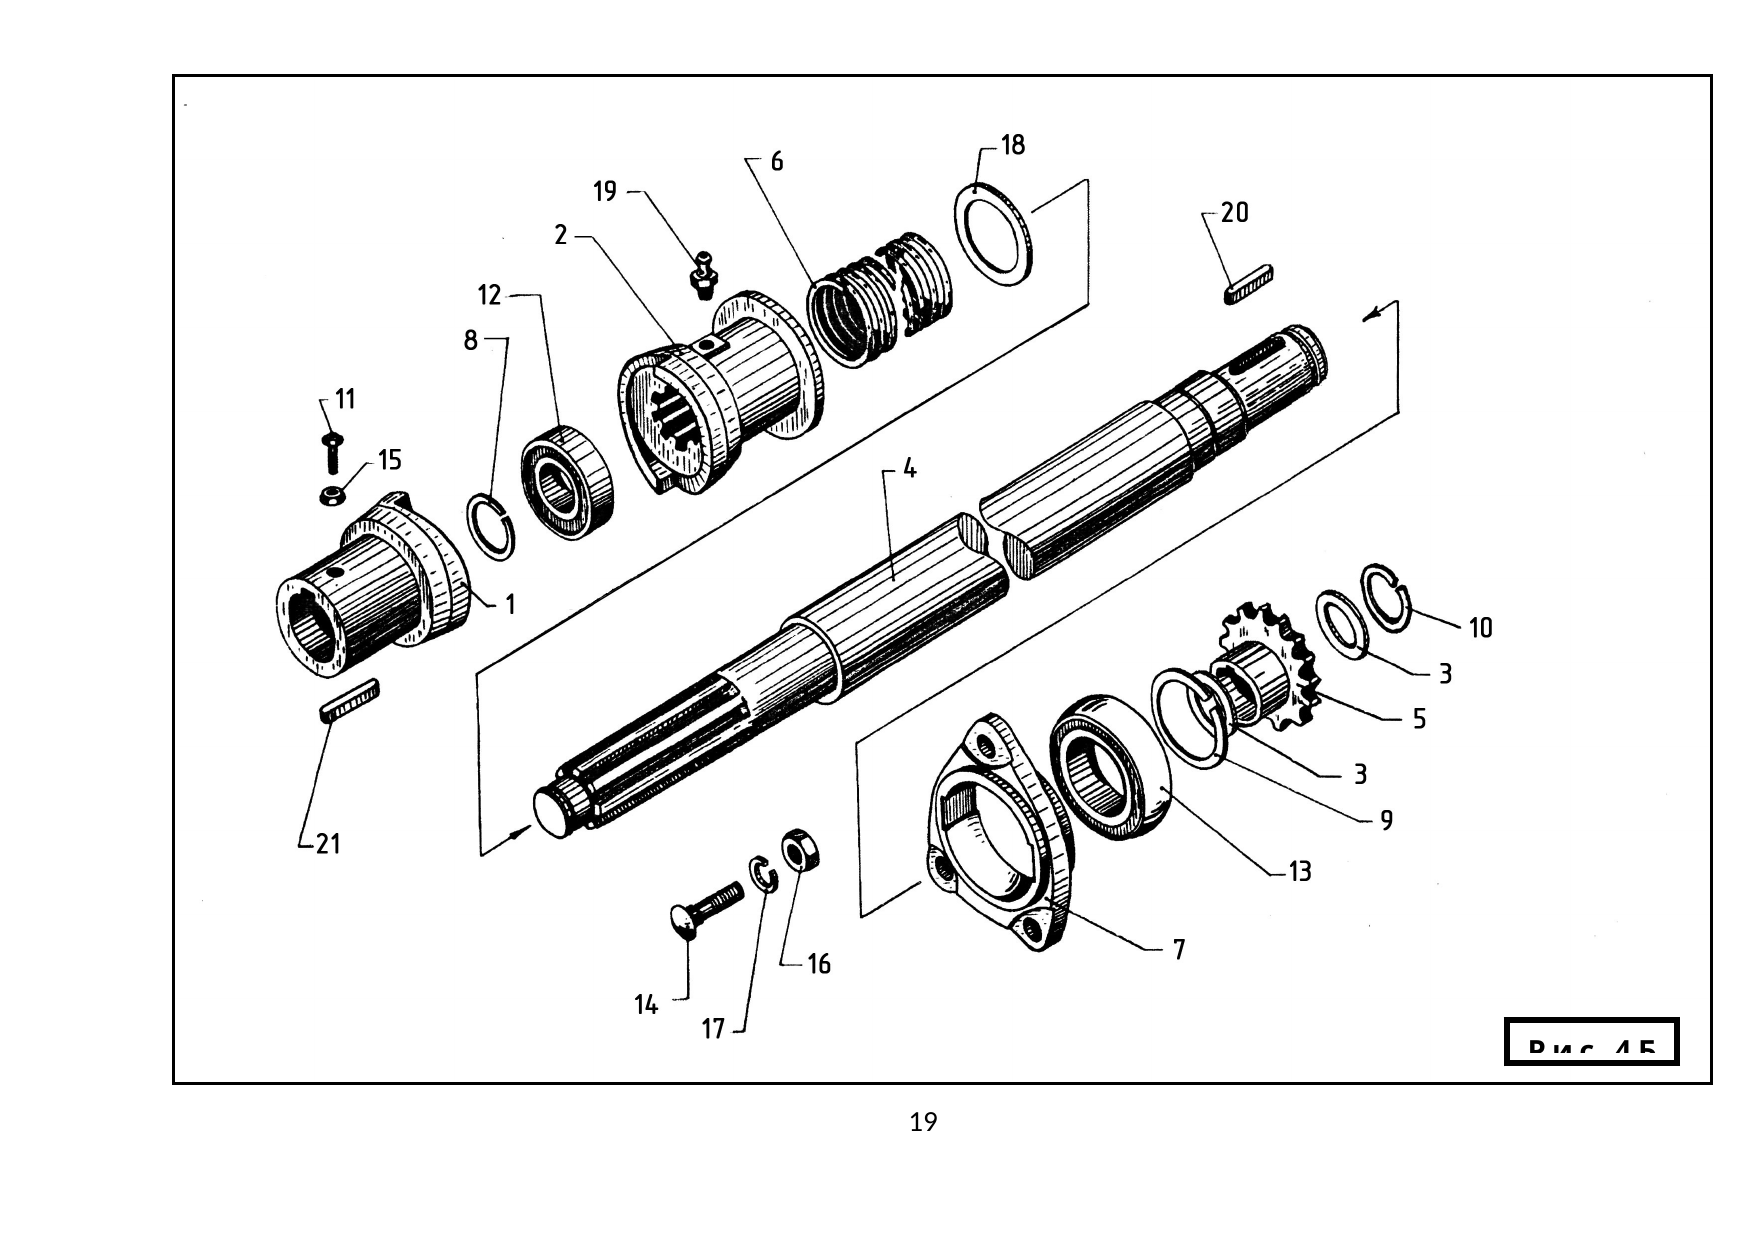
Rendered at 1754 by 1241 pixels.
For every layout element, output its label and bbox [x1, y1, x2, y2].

picture [175, 77, 1710, 1082]
